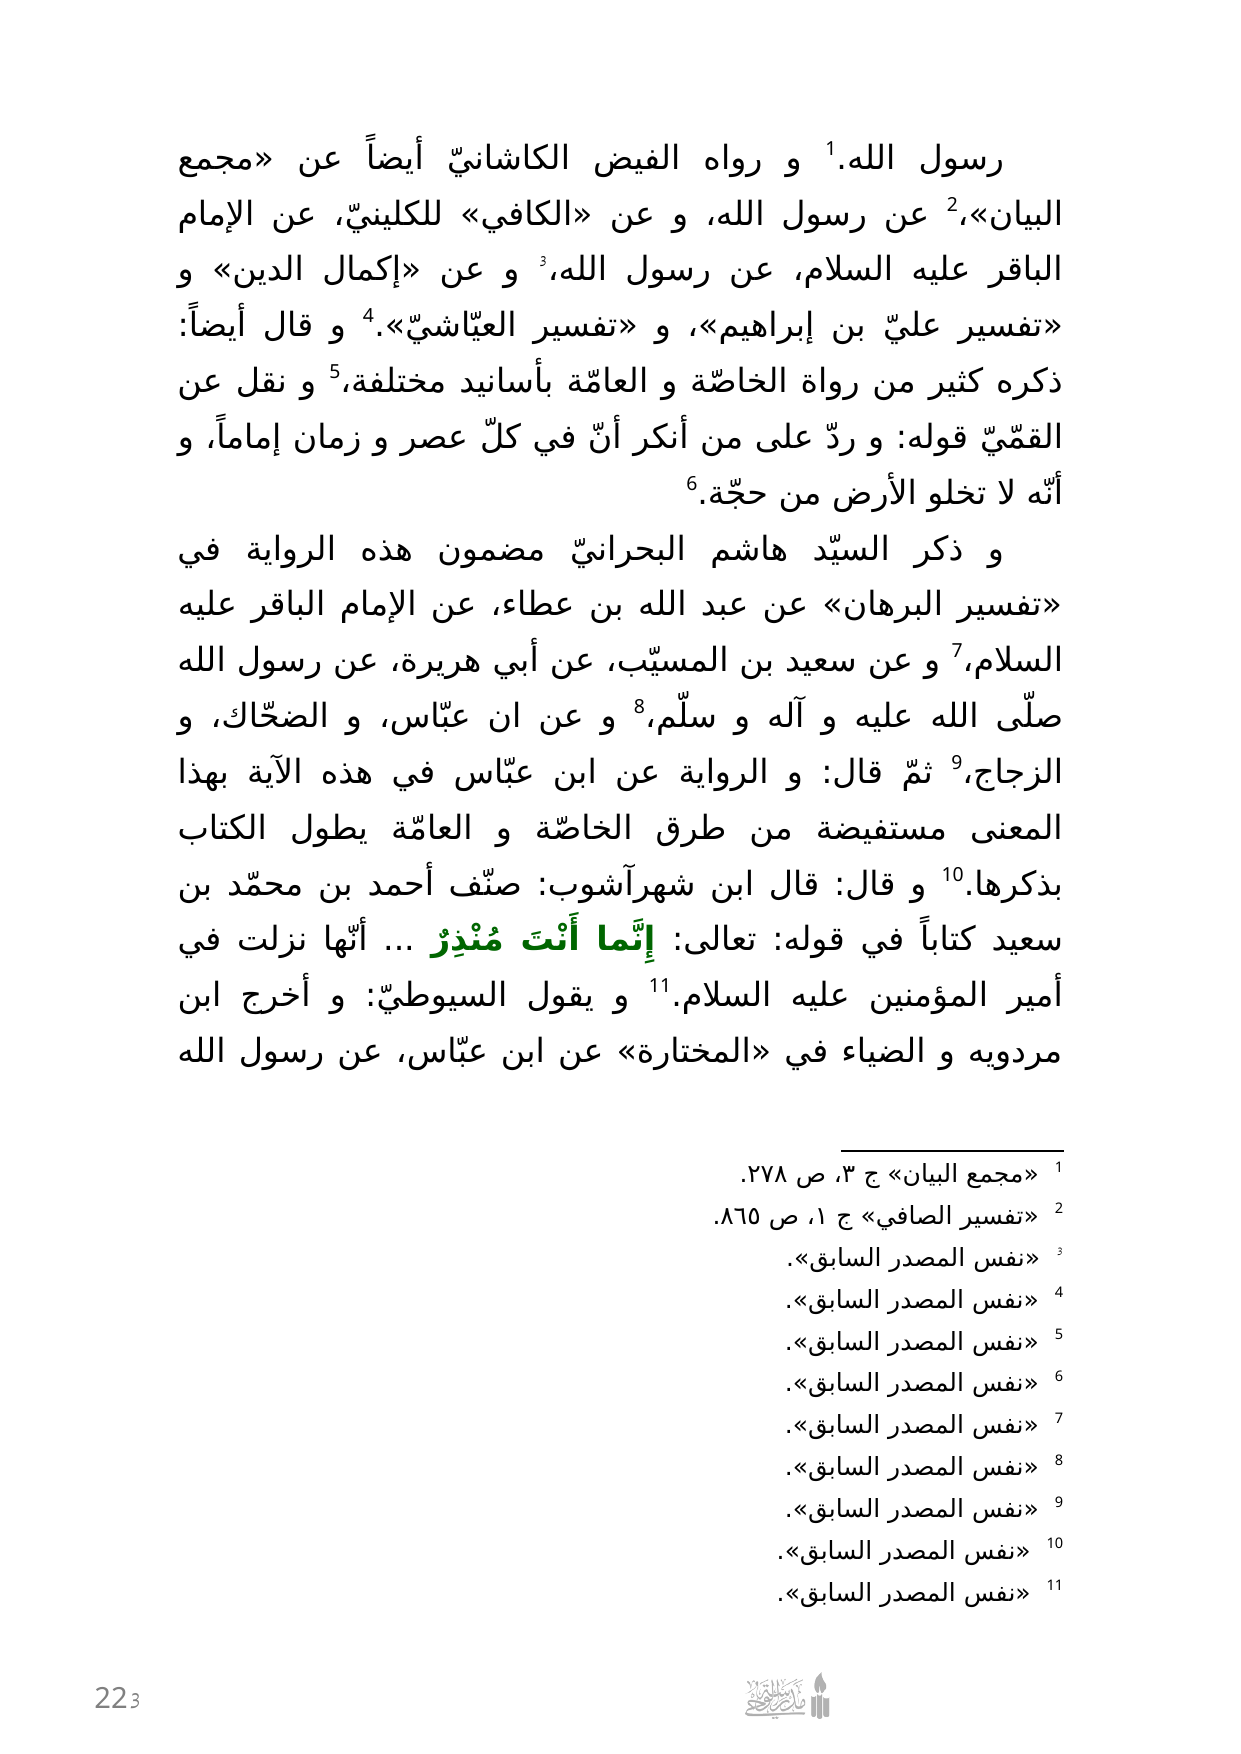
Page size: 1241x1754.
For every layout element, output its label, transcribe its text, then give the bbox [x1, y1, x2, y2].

picture [745, 1672, 830, 1719]
text و ذكر السيّد هاشم البحرانيّ مضمون هذه الرواية في «تفسير البرهان» عن عبد الله بن عطاء، عن الإمام الباقر عليه السلام، و عن سعيد بن المسيّب، عن أبي هريرة، عن رسول الله صلّى الله عليه و آله و سلّم، و عن ان عبّاس، و الضحّاك، و الزجاج، ثمّ قال: و الرواية عن ابن عبّاس في هذه الآية بهذا المعنى مستفيضة من طرق الخاصّة و العامّة يطول الكتاب بذكرها. و قال: قال ابن شهرآشوب: صنّف أحمد بن محمّد بن سعيد كتاباً في قوله: تعالى: إِنَّما أَنْتَ مُنْذِرٌ ... أنّها نزلت في أمير المؤمنين عليه السلام. و يقول السيوطيّ: و أخرج ابن مردويه و الضياء في «المختارة» عن ابن عبّاس، عن رسول الله هذا المضمون. و رواه الحاكم الحسكانيّ أيضاً عن ابن عبّاس، عن رسول الله، و عن ابن عبّاس في رواية اخرى، [177, 527, 1063, 1085]
text رسول الله. و رواه الفيض الكاشانيّ أيضاً عن «مجمع البيان»، عن رسول الله، و عن «الكافي» للكلينيّ، عن الإمام الباقر عليه السلام، عن رسول الله، و عن «إكمال الدين» و «تفسير عليّ بن إبراهيم»، و «تفسير العيّاشيّ». و قال أيضاً: ذكره كثير من رواة الخاصّة و العامّة بأسانيد مختلفة، و نقل عن القمّيّ قوله: و ردّ على من أنكر أنّ في كلّ عصر و زمان إماماً، و أنّه لا تخلو الأرض من حجّة. [177, 136, 1063, 527]
